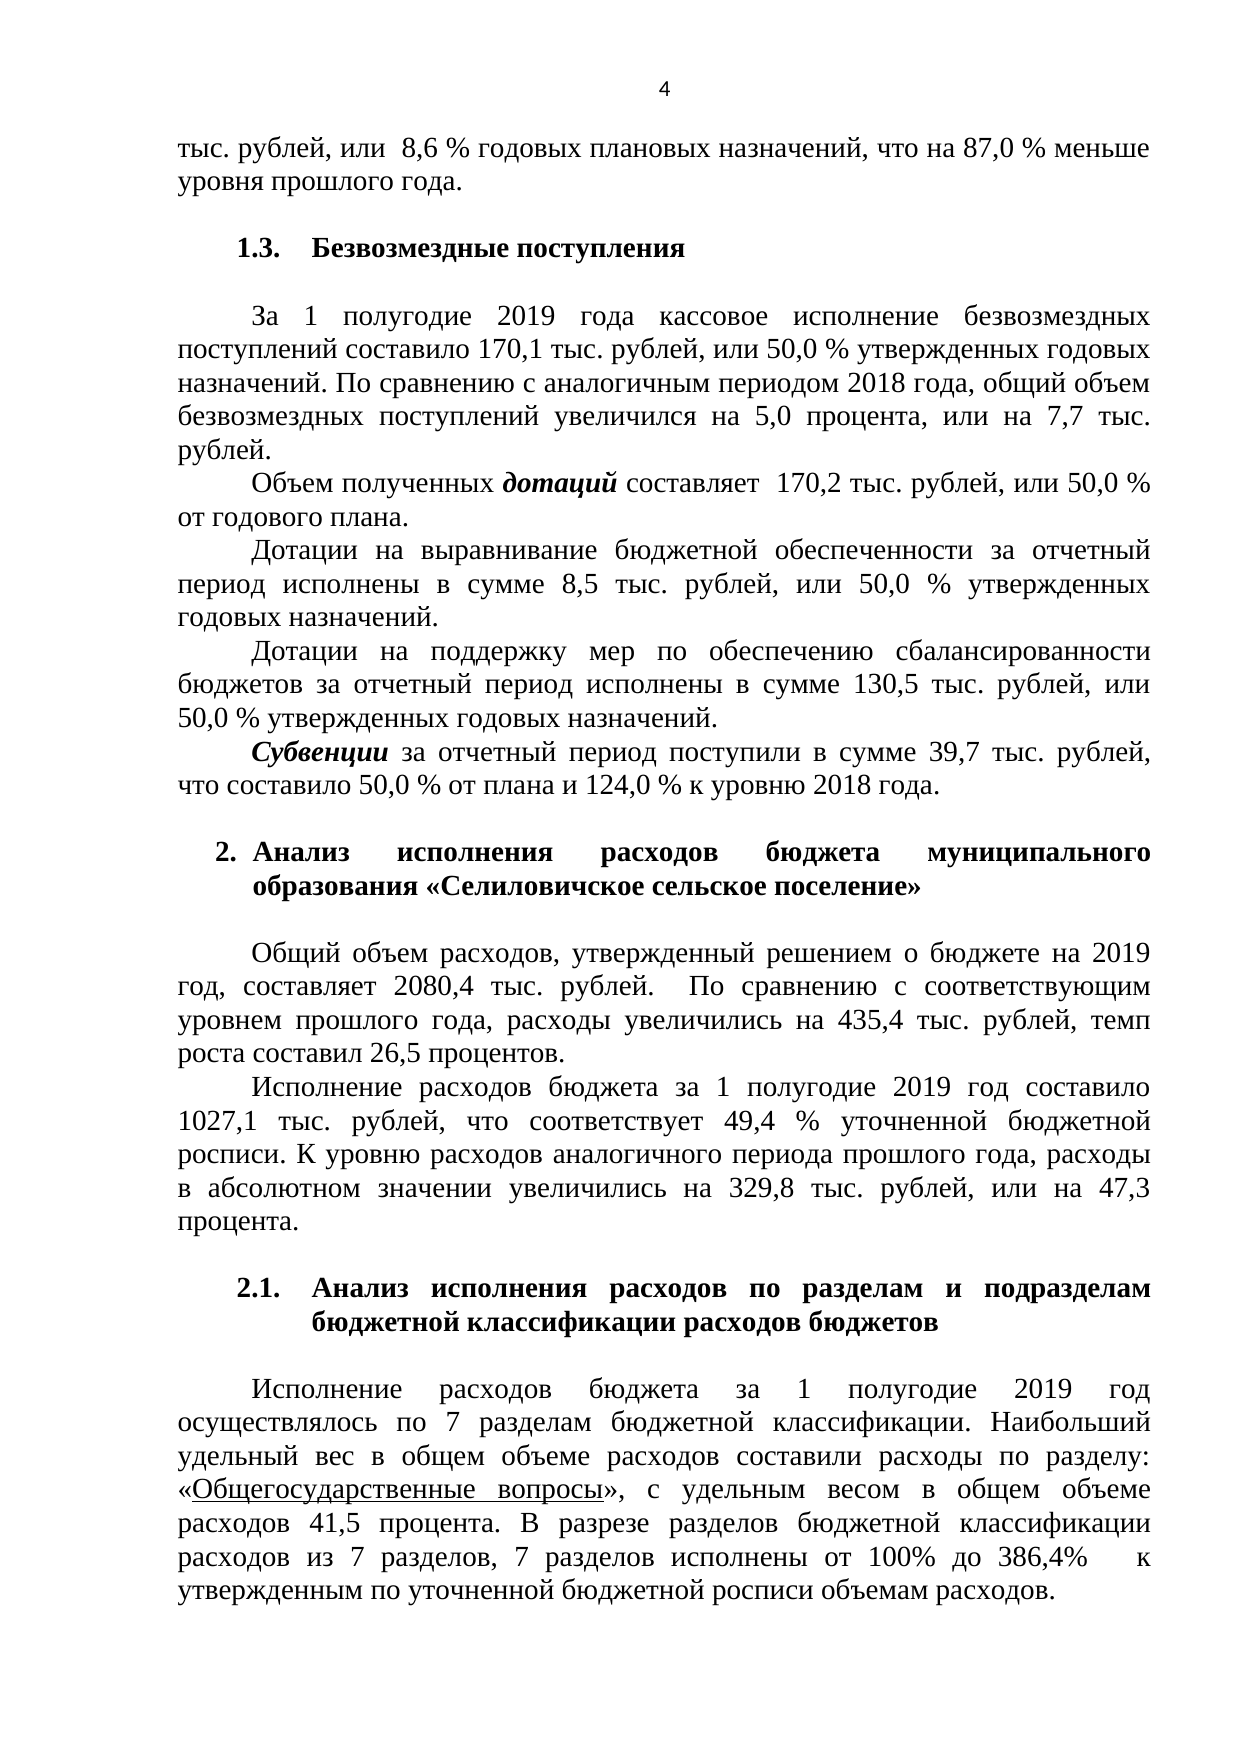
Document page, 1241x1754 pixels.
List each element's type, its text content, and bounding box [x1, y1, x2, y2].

list Анализ исполнения расходов бюджета муниципального образования «Селиловичское сельское поселение» [215, 834, 1152, 901]
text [177, 130, 1152, 197]
text Дотации на выравнивание бюджетной обеспеченности за отчетный период исполнены в сумме 8,5 тыс. рублей, или 50,0 % утвержденных годовых назначений. [177, 532, 1152, 633]
text Субвенции за отчетный период поступили в сумме 39,7 тыс. рублей, что составило 50,0 % от плана и 124,0 % к уровню 2018 года. [177, 734, 1152, 801]
text Исполнение расходов бюджета за 1 полугодие 2019 год осуществлялось по 7 разделам бюджетной классификации. Наибольший удельный вес в общем объеме расходов составили расходы по разделу: «Общегосударственные вопросы», с удельным весом в общем объеме расходов 41,5 процента. В разрезе разделов бюджетной классификации расходов из 7 разделов, 7 разделов исполнены от 100% до 386,4% к утвержденным по уточненной бюджетной росписи объемам расходов. [177, 1371, 1152, 1606]
text Исполнение расходов бюджета за 1 полугодие 2019 год составило 1027,1 тыс. рублей, что соответствует 49,4 % уточненной бюджетной росписи. К уровню расходов аналогичного периода прошлого года, расходы в абсолютном значении увеличились на 329,8 тыс. рублей, или на 47,3 процента. [177, 1069, 1152, 1237]
text Объем полученных дотаций составляет 170,2 тыс. рублей, или 50,0 % от годового плана. [177, 465, 1152, 532]
text За 1 полугодие 2019 года кассовое исполнение безвозмездных поступлений составило 170,1 тыс. рублей, или 50,0 % утвержденных годовых назначений. По сравнению с аналогичным периодом 2018 года, общий объем безвозмездных поступлений увеличился на 5,0 процента, или на 7,7 тыс. рублей. [177, 298, 1152, 465]
text Дотации на поддержку мер по обеспечению сбалансированности бюджетов за отчетный период исполнены в сумме 130,5 тыс. рублей, или 50,0 % утвержденных годовых назначений. [177, 633, 1152, 734]
list Анализ исполнения расходов по разделам и подразделам бюджетной классификации расходов бюджетов [236, 1270, 1152, 1337]
text Общий объем расходов, утвержденный решением о бюджете на 2019 год, составляет 2080,4 тыс. рублей. По сравнению с соответствующим уровнем прошлого года, расходы увеличились на 435,4 тыс. рублей, темп роста составил 26,5 процентов. [177, 935, 1152, 1069]
list Безвозмездные поступления [236, 231, 1152, 264]
